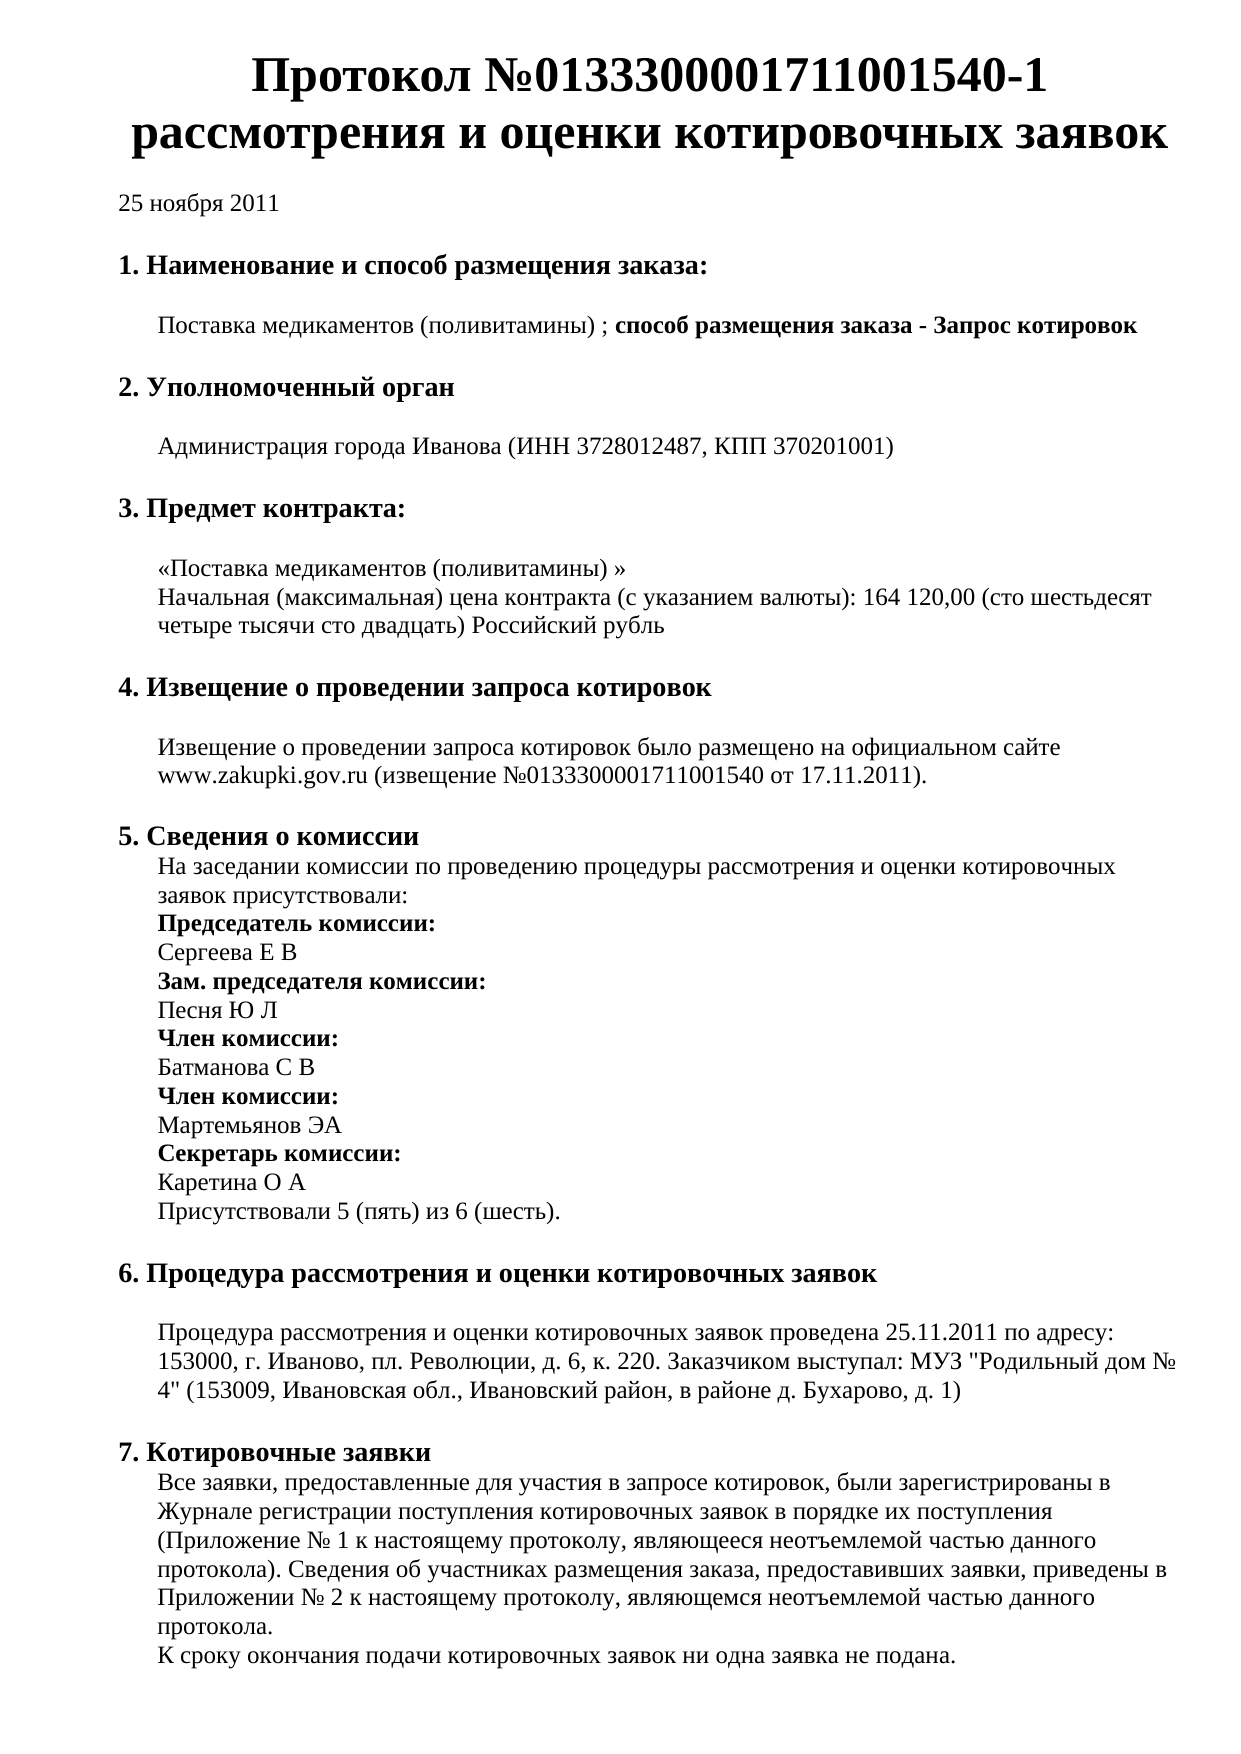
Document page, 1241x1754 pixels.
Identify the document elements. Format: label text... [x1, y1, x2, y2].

text К сроку окончания подачи котировочных заявок ни одна заявка не подана. [157, 1640, 1181, 1669]
text Член комиссии: Батманова С В [157, 1023, 1181, 1081]
text Член комиссии: Мартемьянов ЭА [157, 1081, 1181, 1138]
text 2. Уполномоченный орган [118, 370, 1181, 402]
text 6. Процедура рассмотрения и оценки котировочных заявок [118, 1256, 1181, 1288]
text Протокол №0133300001711001540-1 [118, 44, 1181, 102]
text 5. Сведения о комиссии [118, 818, 1181, 851]
text На заседании комиссии по проведению процедуры рассмотрения и оценки котировочных заявок присутствовали: [157, 851, 1181, 908]
text Извещение о проведении запроса котировок было размещено на официальном сайте www.zakupki.gov.ru (извещение №0133300001711001540 от 17.11.2011). [157, 732, 1181, 789]
text Администрация города Иванова (ИНН 3728012487, КПП 370201001) [157, 431, 1181, 460]
text Присутствовали 5 (пять) из 6 (шесть). [157, 1196, 1181, 1225]
text Зам. председателя комиссии: Песня Ю Л [157, 966, 1181, 1023]
text Секретарь комиссии: Каретина О А [157, 1138, 1181, 1196]
text 7. Котировочные заявки [118, 1435, 1181, 1467]
text Все заявки, предоставленные для участия в запросе котировок, были зарегистрированы в Журнале регистрации поступления котировочных заявок в порядке их поступления (Приложение № 1 к настоящему протоколу, являющееся неотъемлемой частью данного протокола). Сведения об участниках размещения заказа, предоставивших заявки, приведены в Приложении № 2 к настоящему протоколу, являющемся неотъемлемой частью данного протокола. [157, 1467, 1181, 1640]
text 4. Извещение о проведении запроса котировок [118, 670, 1181, 703]
text 25 ноября 2011 [118, 188, 1181, 217]
text Председатель комиссии: Сергеева Е В [157, 908, 1181, 966]
text 1. Наименование и способ размещения заказа: [118, 248, 1181, 281]
text «Поставка медикаментов (поливитамины) » Начальная (максимальная) цена контракта (с указанием валюты): 164 120,00 (сто шестьдесят четыре тысячи сто двадцать) Российский рубль [157, 553, 1181, 639]
text Процедура рассмотрения и оценки котировочных заявок проведена 25.11.2011 по адресу: 153000, г. Иваново, пл. Революции, д. 6, к. 220. Заказчиком выступал: МУЗ "Родильный дом № 4" (153009, Ивановская обл., Ивановский район, в районе д. Бухарово, д. 1) [157, 1317, 1181, 1404]
text Поставка медикаментов (поливитамины) ; способ размещения заказа - Запрос котировок [157, 310, 1181, 338]
text 3. Предмет контракта: [118, 491, 1181, 524]
text рассмотрения и оценки котировочных заявок [118, 102, 1181, 159]
